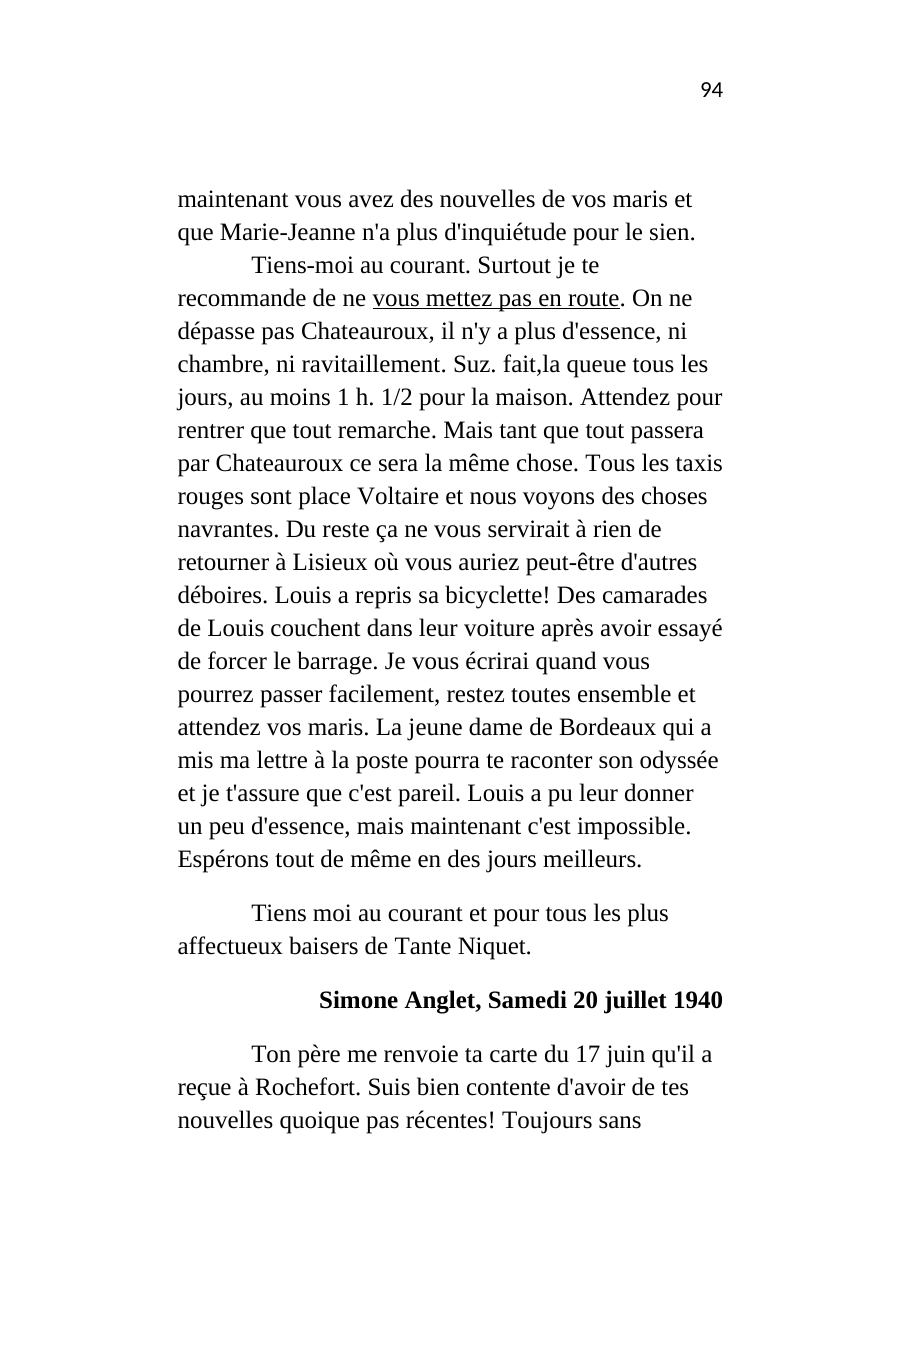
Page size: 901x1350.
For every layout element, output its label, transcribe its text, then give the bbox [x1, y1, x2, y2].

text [177, 1039, 723, 1133]
text Tiens moi au courant et pour tous les plus affectueux baisers de Tante Niquet. [177, 898, 723, 960]
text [177, 184, 723, 873]
text Simone Anglet, Samedi 20 juillet 1940 [177, 985, 723, 1014]
